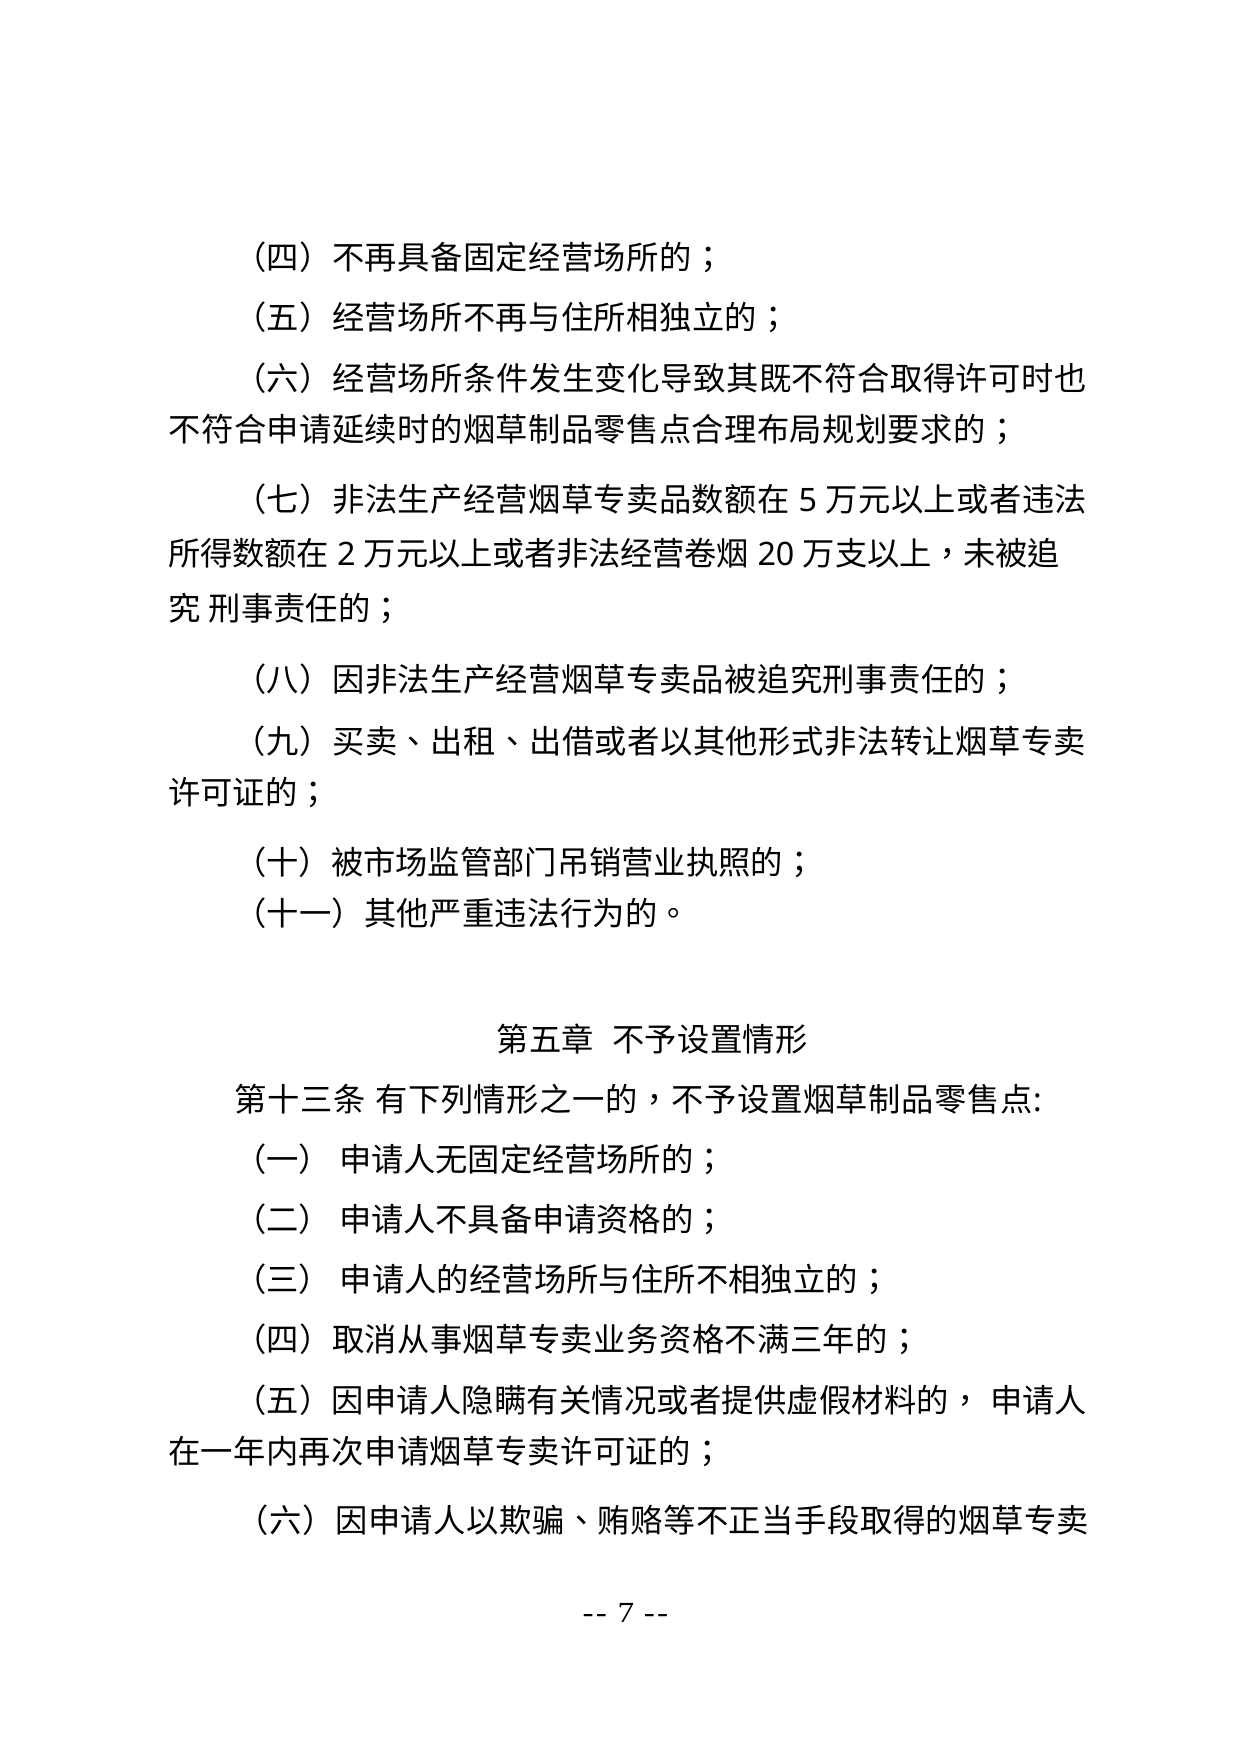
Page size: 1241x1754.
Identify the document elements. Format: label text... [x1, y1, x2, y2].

text （六）因申请人以欺骗、贿赂等不正当手段取得的烟草专卖 [168, 1499, 1089, 1540]
text （十）被市场监管部门吊销营业执照的； （十一）其他严重违法行为的。 [234, 839, 816, 934]
text （七）非法生产经营烟草专卖品数额在 5 万元以上或者违法 所得数额在 2 万元以上或者非法经营卷烟 20 万支以上，未被追究 刑事责任的； [168, 477, 1089, 630]
text （五）因申请人隐瞒有关情况或者提供虚假材料的， 申请人 在一年内再次申请烟草专卖许可证的； [168, 1378, 1088, 1473]
text （一） 申请人无固定经营场所的； [234, 1138, 1089, 1179]
text （九）买卖、出租、出借或者以其他形式非法转让烟草专卖 许可证的； [168, 719, 1087, 814]
text （五）经营场所不再与住所相独立的； [234, 296, 1089, 337]
text （四）不再具备固定经营场所的； [234, 236, 1089, 278]
text 第五章 不予设置情形 [496, 1018, 1089, 1060]
text （三） 申请人的经营场所与住所不相独立的； [234, 1258, 1089, 1299]
text 第十三条 有下列情形之一的，不予设置烟草制品零售点: [234, 1078, 1089, 1120]
text （六）经营场所条件发生变化导致其既不符合取得许可时也 不符合申请延续时的烟草制品零售点合理布局规划要求的； [168, 356, 1087, 451]
text （二） 申请人不具备申请资格的； [234, 1198, 1089, 1239]
text （四）取消从事烟草专卖业务资格不满三年的； [234, 1318, 1089, 1359]
text （八）因非法生产经营烟草专卖品被追究刑事责任的； [234, 658, 1089, 700]
